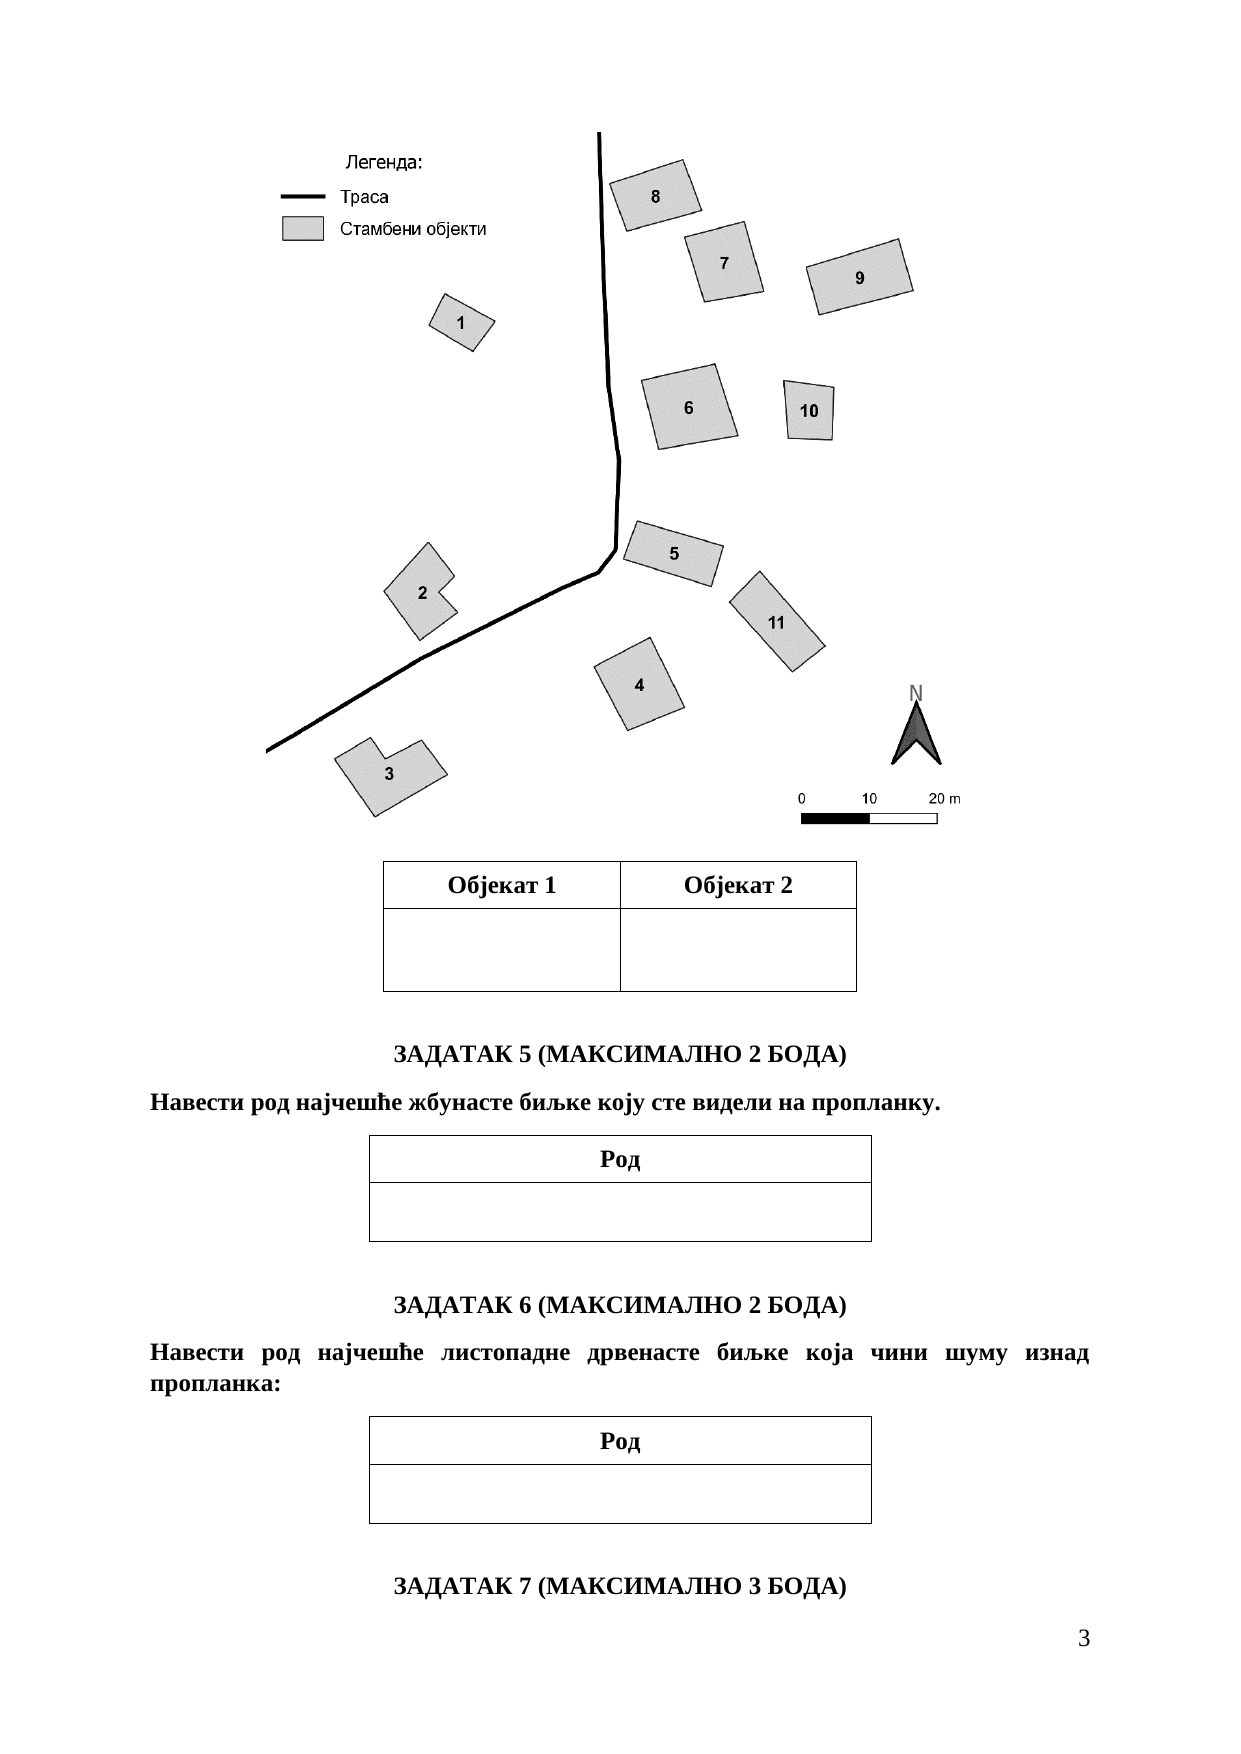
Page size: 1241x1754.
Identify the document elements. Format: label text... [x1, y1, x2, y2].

table_header Род [370, 1136, 871, 1182]
picture [265, 132, 975, 842]
text ЗАДАТАК 5 (МАКСИМАЛНО 2 БОДА) [150, 1039, 1090, 1068]
text ЗАДАТАК 6 (МАКСИМАЛНО 2 БОДА) [150, 1290, 1090, 1318]
table_cell [370, 1183, 871, 1241]
table_header Објекат 1 [384, 862, 620, 908]
text Навести род најчешће жбунасте биљке коју сте видели на пропланку. [150, 1087, 1090, 1116]
table_header Род [370, 1417, 871, 1463]
text Навести род најчешће листопадне дрвенасте биљке која чини шуму изнад пропланка: [150, 1337, 1090, 1397]
table_cell [370, 1465, 871, 1523]
text ЗАДАТАК 7 (МАКСИМАЛНО 3 БОДА) [150, 1571, 1090, 1600]
table_cell [621, 909, 856, 991]
table_header Објекат 2 [621, 862, 856, 908]
table_cell [384, 909, 620, 991]
